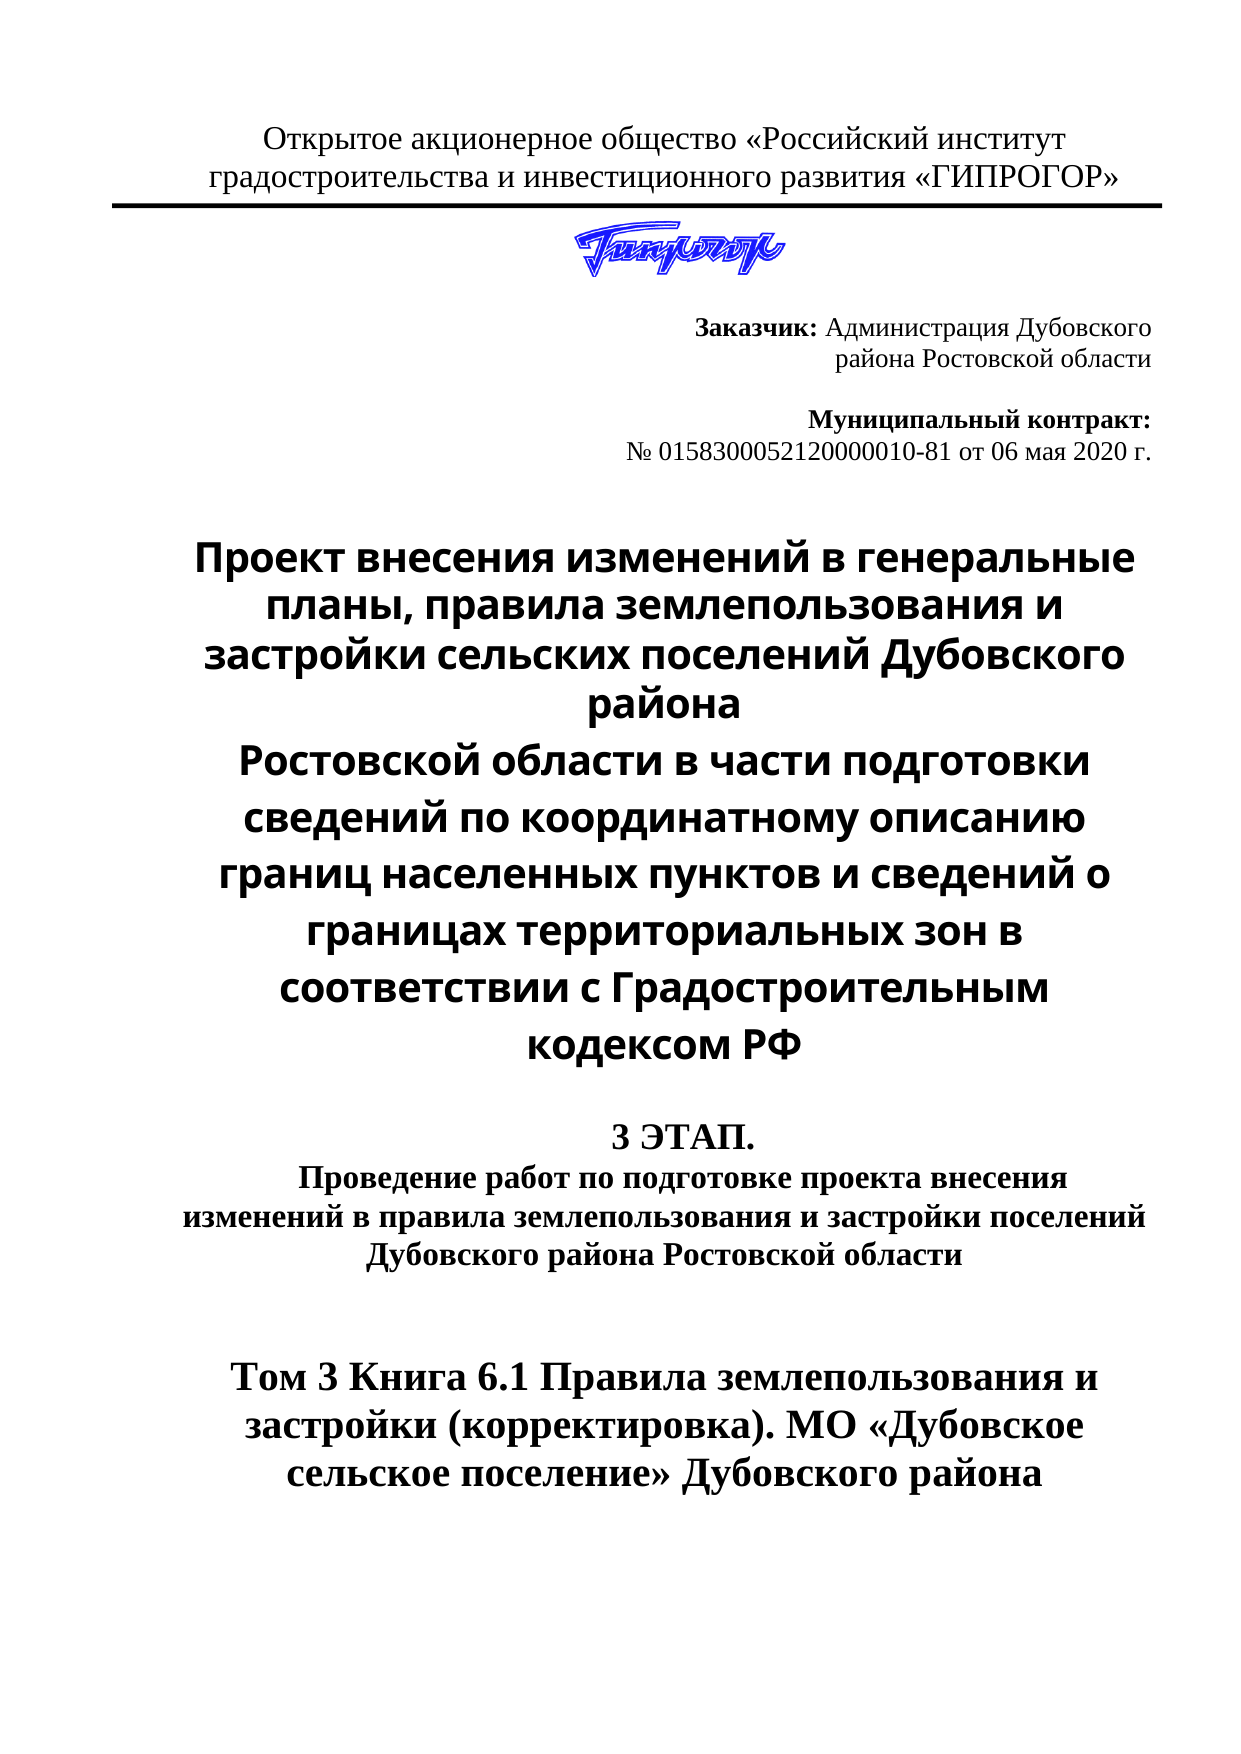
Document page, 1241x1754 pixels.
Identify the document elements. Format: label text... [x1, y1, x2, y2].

text района Ростовской области [472, 342, 1152, 373]
text Ростовской области в части подготовки сведений по координатному описанию границ населенных пунктов и сведений о границах территориальных зон в соответствии с Градостроительным кодексом РФ [177, 731, 1152, 1071]
text Открытое акционерное общество «Российский институт градостроительства и инвестиционного развития «ГИПРОГОР» [177, 118, 1152, 195]
picture [570, 217, 786, 277]
text Проект внесения изменений в генеральные планы, правила землепользования и застройки сельских поселений Дубовского района [177, 533, 1152, 731]
text Заказчик: Администрация Дубовского [472, 311, 1152, 342]
text Том 3 Книга 6.1 Правила землепользования и застройки (корректировка). МО «Дубовское сельское поселение» Дубовского района [177, 1352, 1152, 1495]
text 3 ЭТАП. [177, 1114, 1152, 1158]
text № 0158300052120000010-81 от 06 мая 2020 г. [177, 435, 1152, 466]
text Проведение работ по подготовке проекта внесения изменений в правила землепользования и застройки поселений Дубовского района Ростовской области [177, 1158, 1152, 1273]
text Муниципальный контракт: [177, 403, 1152, 435]
